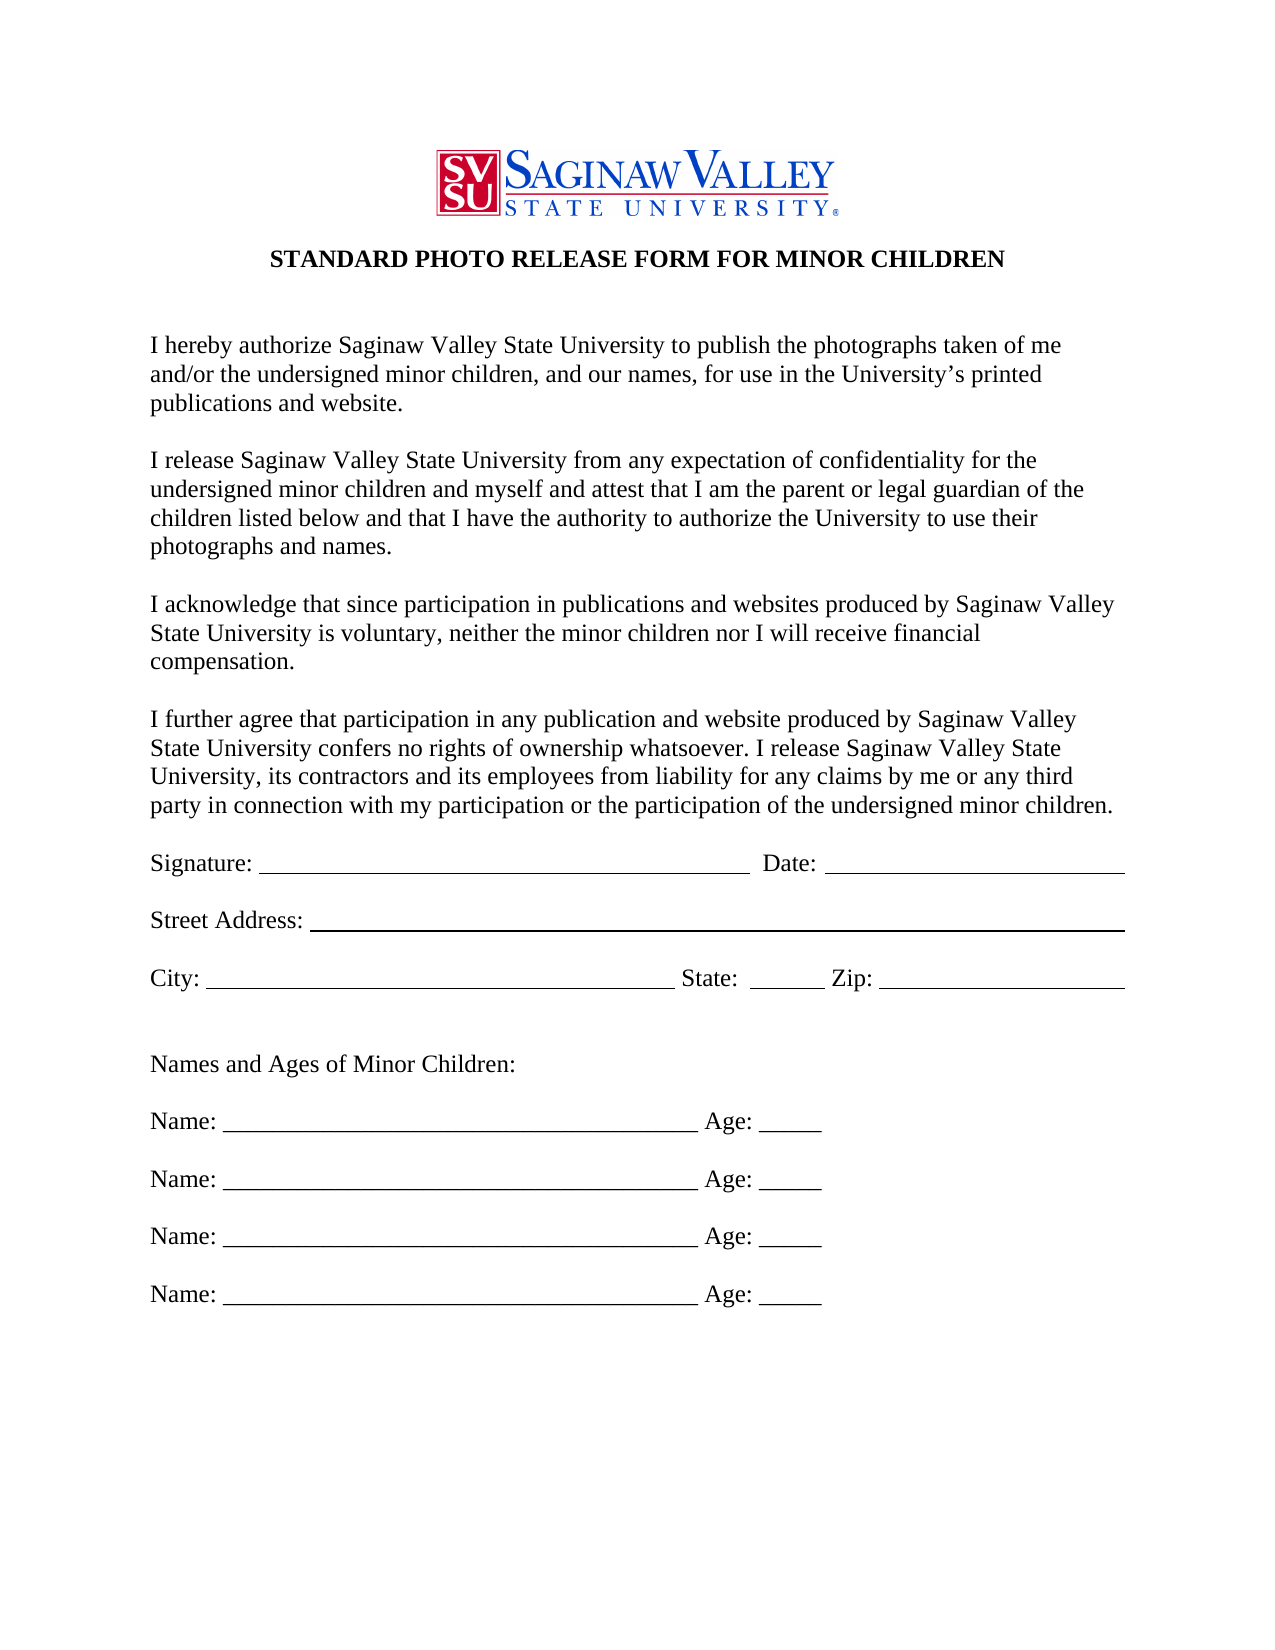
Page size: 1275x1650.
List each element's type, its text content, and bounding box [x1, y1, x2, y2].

text Name: ______________________________________ Age: _____ [150, 1106, 1125, 1135]
text City: State: Zip: [150, 963, 1125, 991]
text Street Address: [150, 905, 1125, 934]
text Names and Ages of Minor Children: [150, 1049, 1125, 1078]
text Name: ______________________________________ Age: _____ [150, 1279, 1125, 1308]
text I further agree that participation in any publication and website produced by Saginaw Valley State University confers no rights of ownership whatsoever. I release Saginaw Valley State University, its contractors and its employees from liability for any claims by me or any third party in connection with my participation or the participation of the undersigned minor children. [150, 704, 1125, 819]
text Name: ______________________________________ Age: _____ [150, 1164, 1125, 1193]
text STANDARD PHOTO RELEASE FORM FOR MINOR CHILDREN [150, 244, 1125, 273]
text I release Saginaw Valley State University from any expectation of confidentiality for the undersigned minor children and myself and attest that I am the parent or legal guardian of the children listed below and that I have the authority to authorize the University to use their photographs and names. [150, 445, 1125, 560]
picture [436, 150, 839, 216]
text and/or the undersigned minor children, and our names, for use in the University’s printed publications and website. [150, 359, 1125, 416]
text I acknowledge that since participation in publications and websites produced by Saginaw Valley State University is voluntary, neither the minor children nor I will receive financial compensation. [150, 589, 1125, 675]
text Name: ______________________________________ Age: _____ [150, 1221, 1125, 1250]
text I hereby authorize Saginaw Valley State University to publish the photographs taken of me [150, 330, 1125, 359]
text Signature: Date: [150, 848, 1125, 876]
